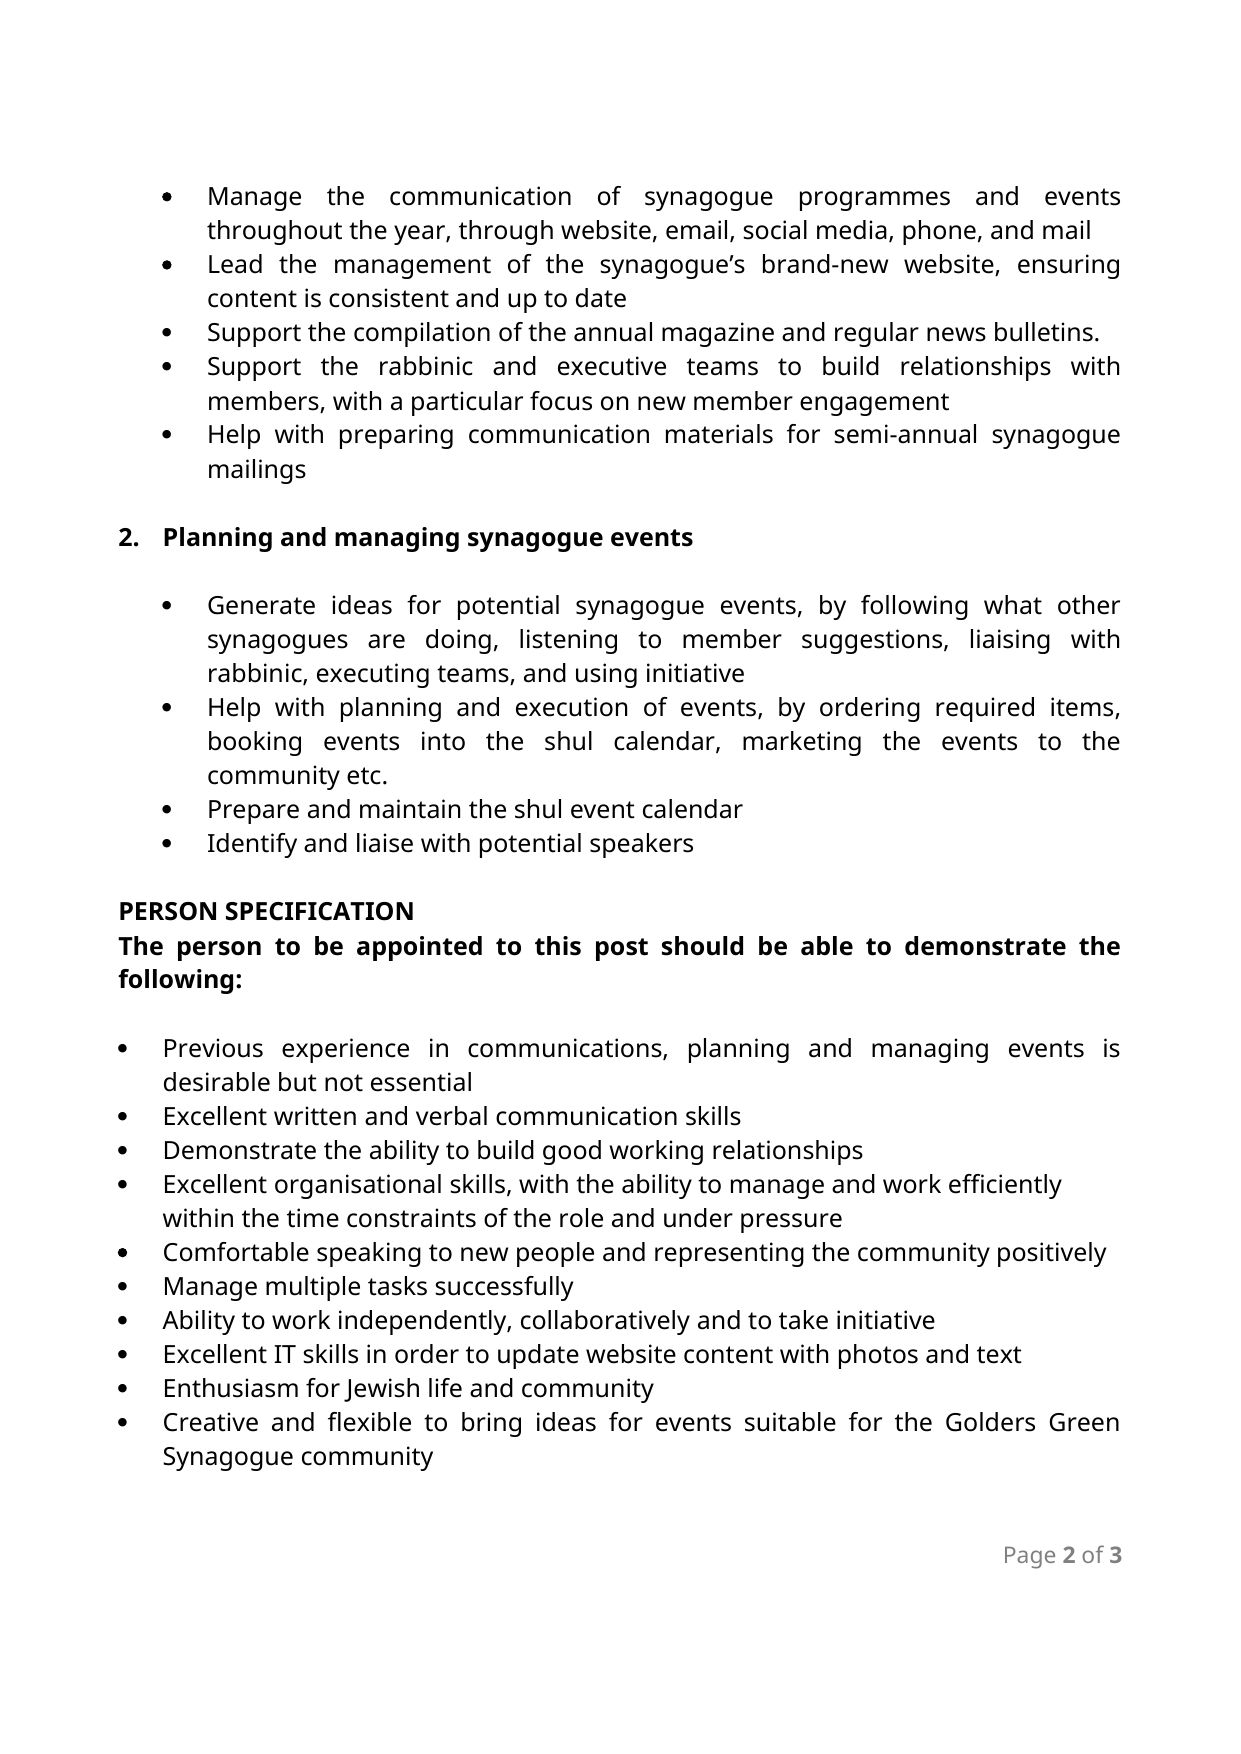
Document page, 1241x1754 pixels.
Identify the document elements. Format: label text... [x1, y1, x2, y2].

list Support the compilation of the annual magazine and regular news bulletins. [162, 315, 1122, 349]
list Planning and managing synagogue events [118, 519, 1122, 553]
list Identify and liaise with potential speakers [162, 826, 1122, 860]
list Ability to work independently, collaboratively and to take initiative [118, 1303, 1122, 1337]
list Creative and flexible to bring ideas for events suitable for the Golders Green Synagogue community [118, 1405, 1122, 1473]
list Prepare and maintain the shul event calendar [162, 792, 1122, 826]
list Excellent organisational skills, with the ability to manage and work efficiently within the time constraints of the role and under pressure [118, 1167, 1122, 1235]
list Excellent written and verbal communication skills [118, 1098, 1122, 1132]
list Support the rabbinic and executive teams to build relationships with members, with a particular focus on new member engagement [162, 349, 1122, 417]
text PERSON SPECIFICATION [118, 894, 1122, 928]
list Generate ideas for potential synagogue events, by following what other synagogues are doing, listening to member suggestions, liaising with rabbinic, executing teams, and using initiative [162, 587, 1122, 690]
list Manage multiple tasks successfully [118, 1269, 1122, 1303]
list Enthusiasm for Jewish life and community [118, 1371, 1122, 1405]
list Help with planning and execution of events, by ordering required items, booking events into the shul calendar, marketing the events to the community etc. [162, 690, 1122, 792]
list Lead the management of the synagogue’s brand-new website, ensuring content is consistent and up to date [162, 247, 1122, 315]
list Help with preparing communication materials for semi-annual synagogue mailings [162, 417, 1122, 485]
list Demonstrate the ability to build good working relationships [118, 1132, 1122, 1167]
text The person to be appointed to this post should be able to demonstrate the following: [118, 928, 1122, 996]
list Comfortable speaking to new people and representing the community positively [118, 1235, 1122, 1269]
list Excellent IT skills in order to update website content with photos and text [118, 1337, 1122, 1371]
list Manage the communication of synagogue programmes and events throughout the year, through website, email, social media, phone, and mail [162, 179, 1122, 247]
list Previous experience in communications, planning and managing events is desirable but not essential [118, 1030, 1122, 1098]
